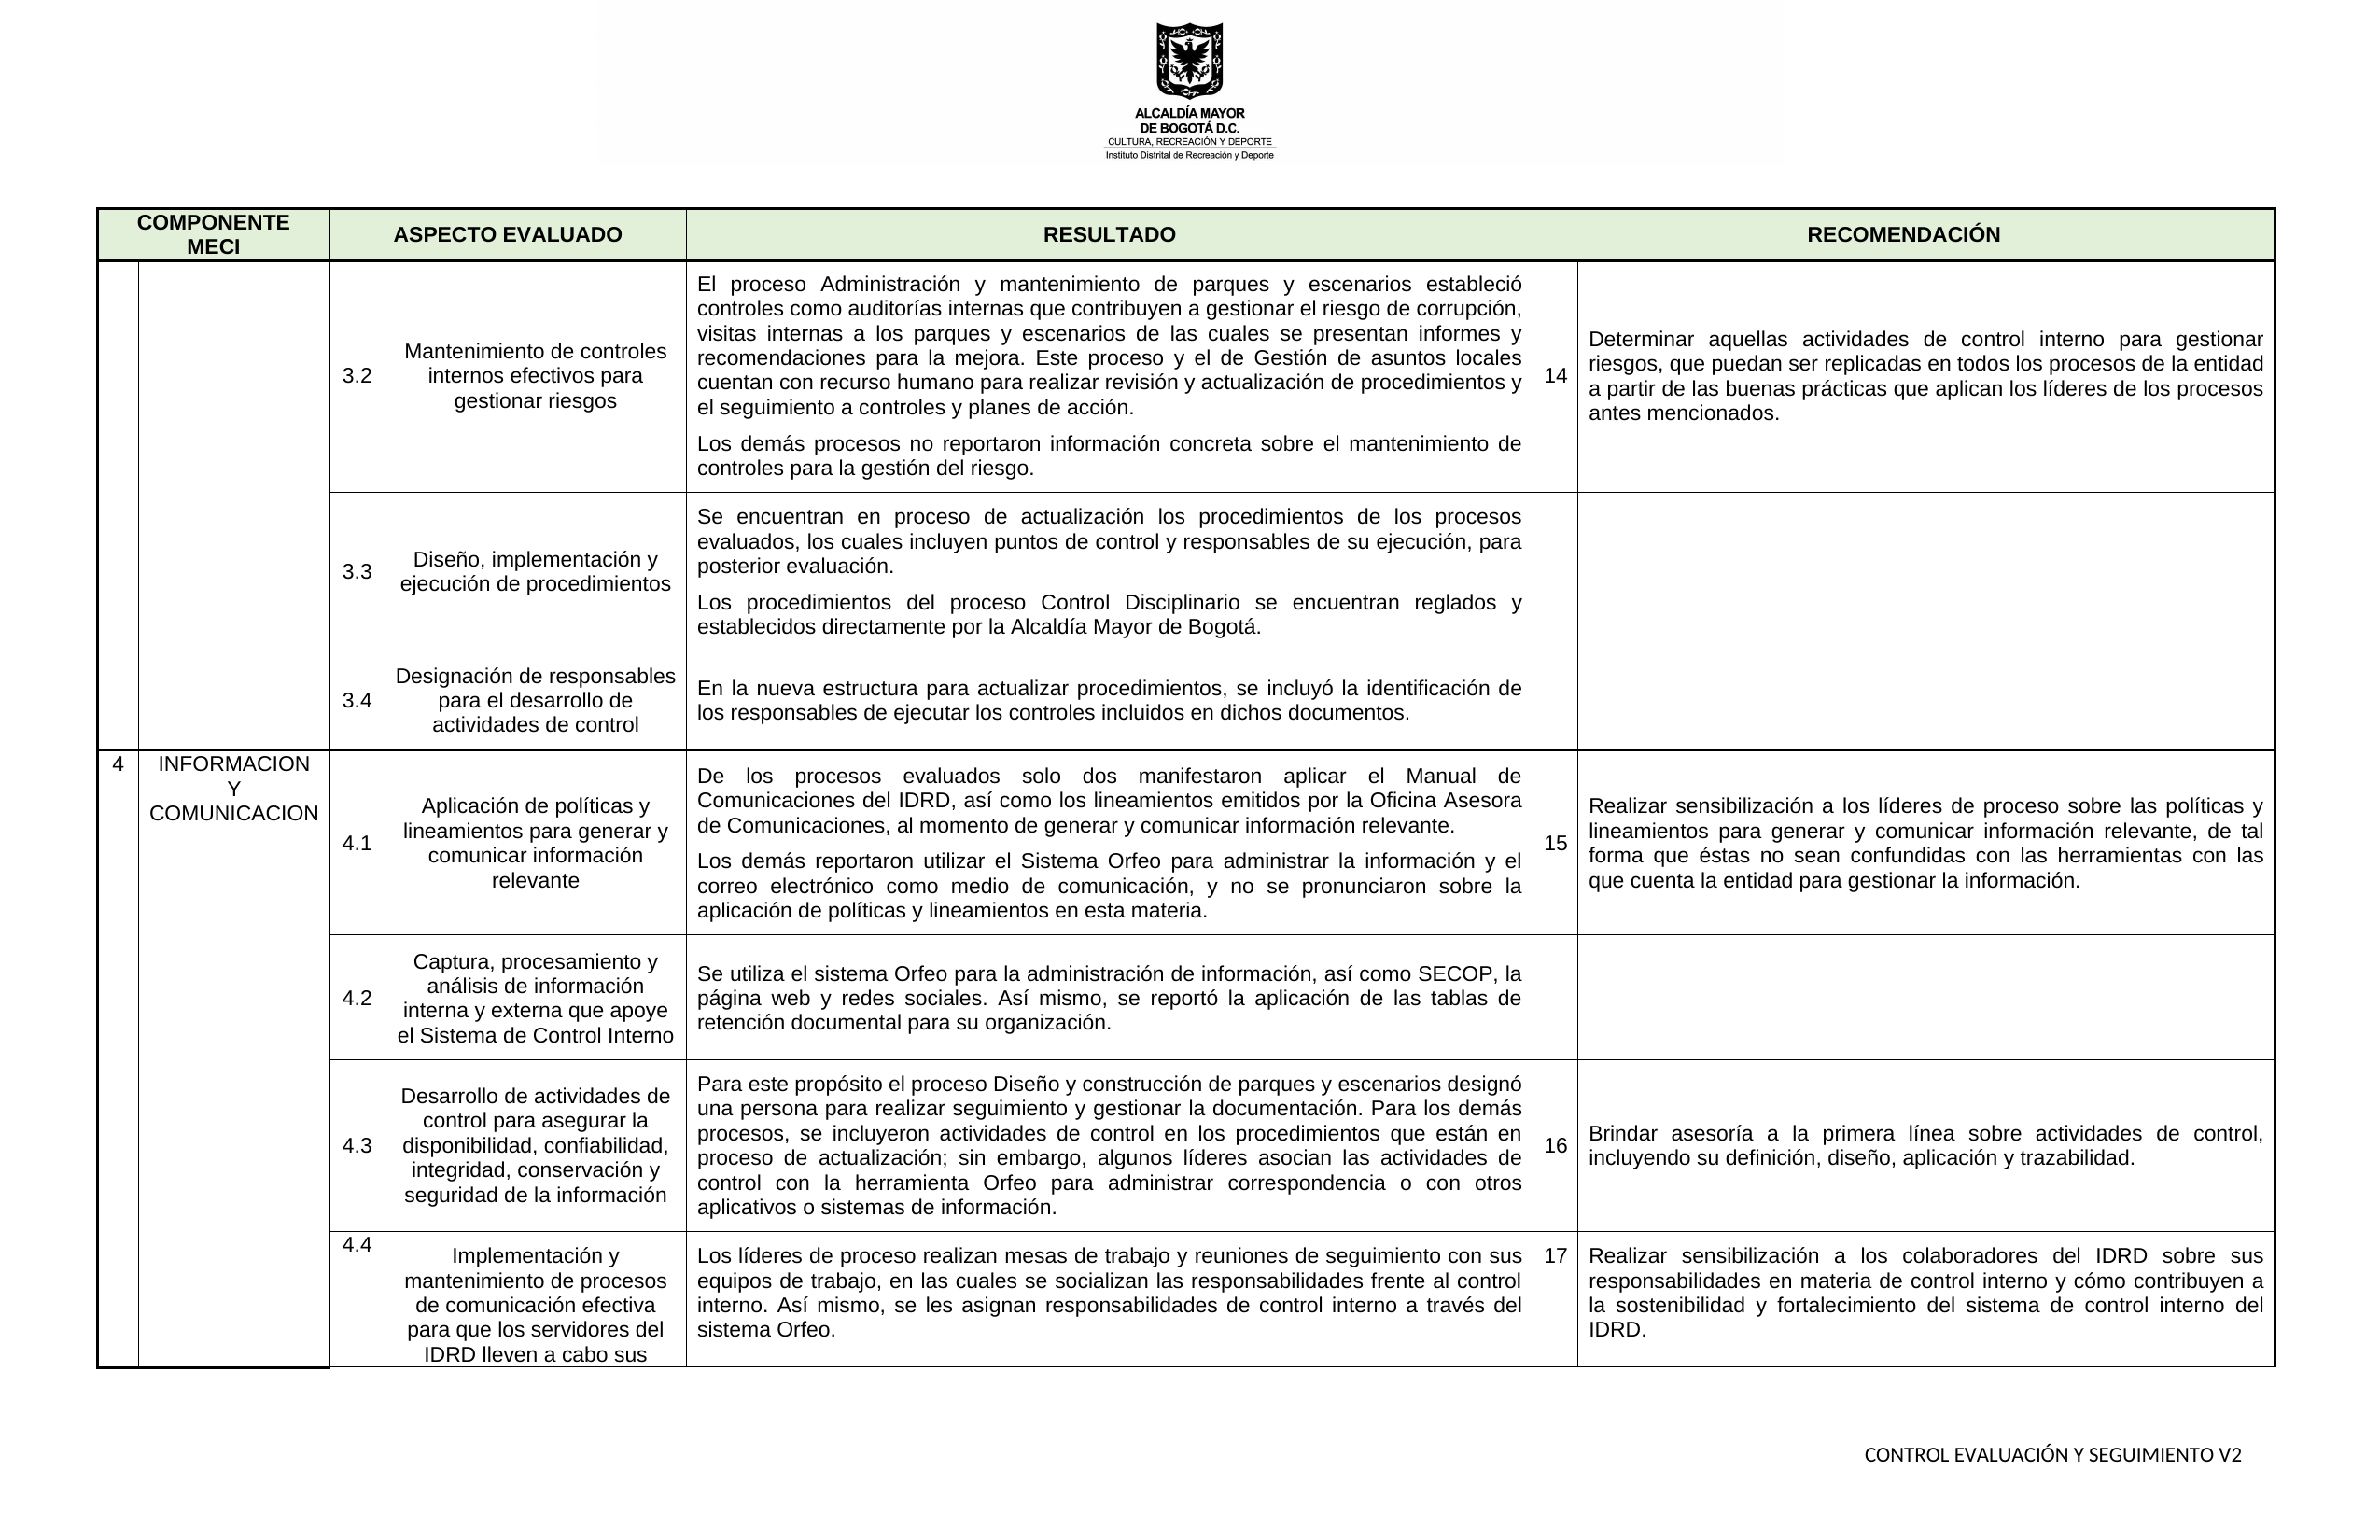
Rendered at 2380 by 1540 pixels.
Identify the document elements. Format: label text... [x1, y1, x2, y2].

table_cell 4.2 [330, 935, 385, 1058]
table_header RECOMENDACIÓN [1533, 210, 2274, 259]
table_cell Se utiliza el sistema Orfeo para la administración de información, así como SECOP, la página web y redes sociales. Así mismo, se reportó la aplicación de las tablas de retención documental para su organización. [687, 935, 1533, 1058]
table_cell 3.3 [330, 493, 385, 651]
table_cell [1533, 493, 1577, 651]
table_cell [1533, 935, 1577, 1058]
table_cell 17 [1533, 1232, 1577, 1366]
table_header RESULTADO [687, 210, 1533, 259]
table_cell 4.1 [330, 751, 385, 934]
table_cell Desarrollo de actividades de control para asegurar la disponibilidad, confiabilidad, integridad, conservación y seguridad de la información [385, 1060, 686, 1231]
table_cell Determinar aquellas actividades de control interno para gestionar riesgos, que puedan ser replicadas en todos los procesos de la entidad a partir de las buenas prácticas que aplican los líderes de los procesos antes mencionados. [1578, 262, 2274, 492]
table_cell Mantenimiento de controles internos efectivos para gestionar riesgos [385, 262, 686, 492]
table_cell 3.4 [330, 651, 385, 749]
table_cell 16 [1533, 1060, 1577, 1231]
table_header COMPONENTE MECI [99, 210, 329, 259]
table_cell 3.2 [330, 262, 385, 492]
table_cell El proceso Administración y mantenimiento de parques y escenarios estableció controles como auditorías internas que contribuyen a gestionar el riesgo de corrupción, visitas internas a los parques y escenarios de las cuales se presentan informes y recomendaciones para la mejora. Este proceso y el de Gestión de asuntos locales cuentan con recurso humano para realizar revisión y actualización de procedimientos y el seguimiento a controles y planes de acción. Los demás procesos no reportaron información concreta sobre el mantenimiento de controles para la gestión del riesgo. [687, 262, 1533, 492]
table_cell 4.4 [330, 1232, 385, 1366]
table_cell Para este propósito el proceso Diseño y construcción de parques y escenarios designó una persona para realizar seguimiento y gestionar la documentación. Para los demás procesos, se incluyeron actividades de control en los procedimientos que están en proceso de actualización; sin embargo, algunos líderes asocian las actividades de control con la herramienta Orfeo para administrar correspondencia o con otros aplicativos o sistemas de información. [687, 1060, 1533, 1231]
table_cell [1533, 651, 1577, 749]
table_cell [1578, 651, 2274, 749]
table_cell Brindar asesoría a la primera línea sobre actividades de control, incluyendo su definición, diseño, aplicación y trazabilidad. [1578, 1060, 2274, 1231]
table_cell [1578, 493, 2274, 651]
table_cell Realizar sensibilización a los líderes de proceso sobre las políticas y lineamientos para generar y comunicar información relevante, de tal forma que éstas no sean confundidas con las herramientas con las que cuenta la entidad para gestionar la información. [1578, 751, 2274, 934]
table_cell 15 [1533, 751, 1577, 934]
table_cell Aplicación de políticas y lineamientos para generar y comunicar información relevante [385, 751, 686, 934]
table_cell Diseño, implementación y ejecución de procedimientos [385, 493, 686, 651]
table_cell Se encuentran en proceso de actualización los procedimientos de los procesos evaluados, los cuales incluyen puntos de control y responsables de su ejecución, para posterior evaluación. Los procedimientos del proceso Control Disciplinario se encuentran reglados y establecidos directamente por la Alcaldía Mayor de Bogotá. [687, 493, 1533, 651]
table_cell Captura, procesamiento y análisis de información interna y externa que apoye el Sistema de Control Interno [385, 935, 686, 1058]
table_cell En la nueva estructura para actualizar procedimientos, se incluyó la identificación de los responsables de ejecutar los controles incluidos en dichos documentos. [687, 651, 1533, 749]
table_cell [1578, 935, 2274, 1058]
table_cell Designación de responsables para el desarrollo de actividades de control [385, 651, 686, 749]
table_header ASPECTO EVALUADO [330, 210, 686, 259]
table_cell INFORMACION Y COMUNICACION [139, 751, 329, 1366]
table_cell 14 [1533, 262, 1577, 492]
picture [595, 0, 1785, 164]
table_cell De los procesos evaluados solo dos manifestaron aplicar el Manual de Comunicaciones del IDRD, así como los lineamientos emitidos por la Oficina Asesora de Comunicaciones, al momento de generar y comunicar información relevante. Los demás reportaron utilizar el Sistema Orfeo para administrar la información y el correo electrónico como medio de comunicación, y no se pronunciaron sobre la aplicación de políticas y lineamientos en esta materia. [687, 751, 1533, 934]
table_cell 4.3 [330, 1060, 385, 1231]
table_cell 4 [99, 751, 138, 1366]
